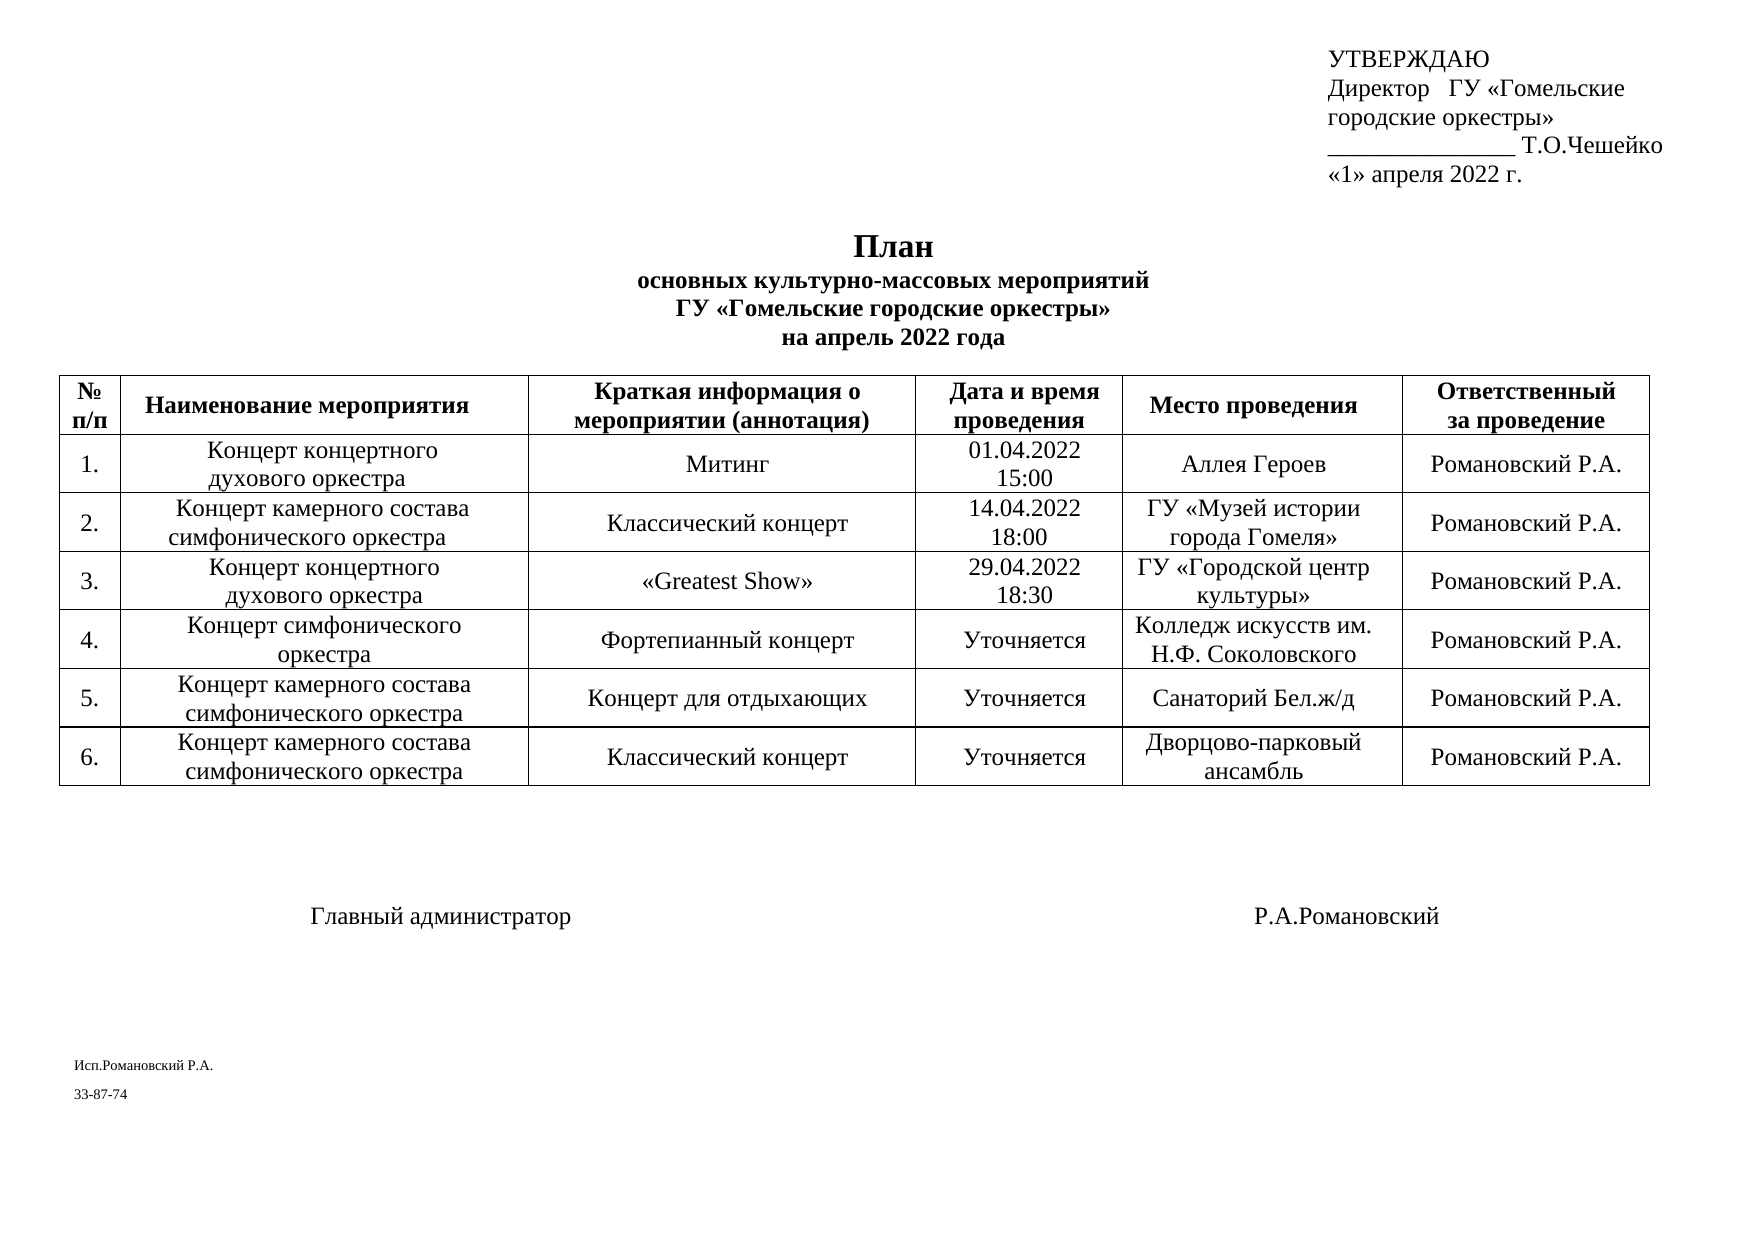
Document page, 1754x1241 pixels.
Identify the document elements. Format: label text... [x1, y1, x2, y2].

text основных культурно-массовых мероприятий [74, 265, 1713, 293]
table_cell Колледж искусств им. Н.Ф. Соколовского [1123, 610, 1402, 668]
text Главный администратор Р.А.Романовский [74, 901, 1713, 930]
table_cell Романовский Р.А. [1403, 728, 1649, 785]
text 33-87-74 [74, 1073, 1713, 1102]
table_cell ГУ «Музей истории города Гомеля» [1123, 493, 1402, 551]
text УТВЕРЖДАЮ [74, 44, 1713, 73]
table_cell Концерт симфонического оркестра [121, 610, 528, 668]
table_cell 1. [60, 435, 120, 492]
text «1» апреля 2022 г. [74, 159, 1713, 188]
table_cell Концерт камерного состава симфонического оркестра [121, 669, 528, 726]
text на апрель 2022 года [74, 322, 1713, 351]
text ГУ «Гомельские городские оркестры» [74, 293, 1713, 322]
table_cell Дворцово-парковый ансамбль [1123, 728, 1402, 785]
table_cell Классический концерт [529, 493, 915, 551]
table_header Наименование мероприятия [121, 376, 528, 434]
table_cell Уточняется [916, 728, 1122, 785]
table_cell 3. [60, 552, 120, 609]
table_cell Концерт для отдыхающих [529, 669, 915, 726]
table_cell Концерт камерного состава симфонического оркестра [121, 728, 528, 785]
table_cell Романовский Р.А. [1403, 435, 1649, 492]
table_cell Концерт камерного состава симфонического оркестра [121, 493, 528, 551]
text Директор ГУ «Гомельские городские оркестры» [1328, 73, 1713, 131]
table_cell Митинг [529, 435, 915, 492]
table_header № п/п [60, 376, 120, 434]
table_cell Романовский Р.А. [1403, 493, 1649, 551]
table_cell Концерт концертного духового оркестра [121, 552, 528, 609]
table_cell Концерт концертного духового оркестра [121, 435, 528, 492]
text Исп.Романовский Р.А. [74, 1045, 1713, 1073]
table_cell 4. [60, 610, 120, 668]
table_header Ответственный за проведение [1403, 376, 1649, 434]
table_cell 01.04.2022 15:00 [916, 435, 1122, 492]
table_header Дата и время проведения [916, 376, 1122, 434]
table_cell ГУ «Городской центр культуры» [1123, 552, 1402, 609]
table_cell Уточняется [916, 669, 1122, 726]
table_cell Фортепианный концерт [529, 610, 915, 668]
table_cell Уточняется [916, 610, 1122, 668]
table_cell Классический концерт [529, 728, 915, 785]
table_cell Санаторий Бел.ж/д [1123, 669, 1402, 726]
table_cell 5. [60, 669, 120, 726]
table_header Краткая информация о мероприятии (аннотация) [529, 376, 915, 434]
text _______________ Т.О.Чешейко [74, 131, 1713, 159]
text План [74, 226, 1713, 265]
table_cell Романовский Р.А. [1403, 669, 1649, 726]
table_cell 14.04.2022 18:00 [916, 493, 1122, 551]
table_cell Романовский Р.А. [1403, 610, 1649, 668]
table_cell Романовский Р.А. [1403, 552, 1649, 609]
table_cell 29.04.2022 18:30 [916, 552, 1122, 609]
table_cell «Greatest Show» [529, 552, 915, 609]
table_cell Аллея Героев [1123, 435, 1402, 492]
table_cell 2. [60, 493, 120, 551]
table_header Место проведения [1123, 376, 1402, 434]
table_cell 6. [60, 728, 120, 785]
